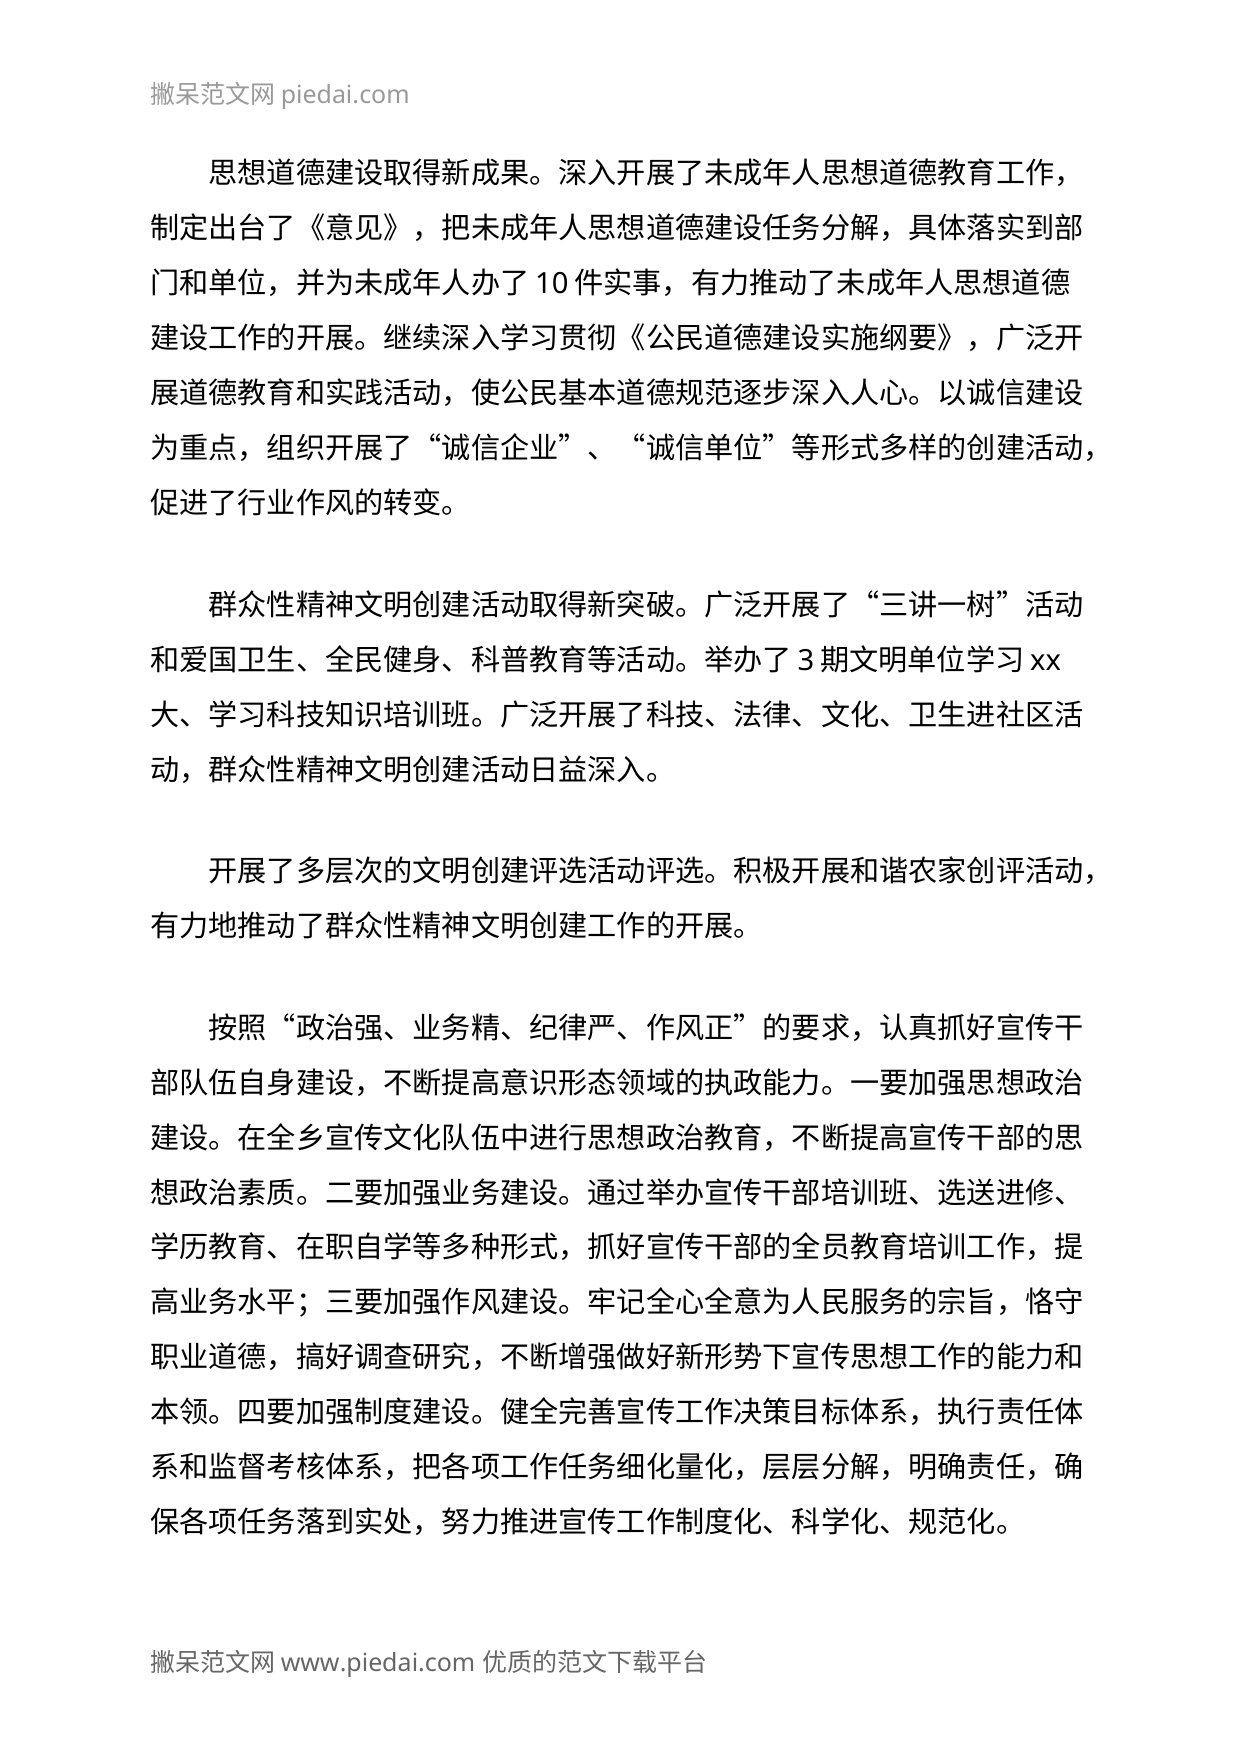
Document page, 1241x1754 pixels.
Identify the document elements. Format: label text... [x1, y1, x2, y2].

text 思想道德建设取得新成果。深入开展了未成年人思想道德教育工作，制定出台了《意见》，把未成年人思想道德建设任务分解，具体落实到部门和单位，并为未成年人办了10件实事，有力推动了未成年人思想道德建设工作的开展。继续深入学习贯彻《公民道德建设实施纲要》，广泛开展道德教育和实践活动，使公民基本道德规范逐步深入人心。以诚信建设为重点，组织开展了“诚信企业”、“诚信单位”等形式多样的创建活动，促进了行业作风的转变。 [150, 150, 1090, 522]
text 按照“政治强、业务精、纪律严、作风正”的要求，认真抓好宣传干部队伍自身建设，不断提高意识形态领域的执政能力。一要加强思想政治建设。在全乡宣传文化队伍中进行思想政治教育，不断提高宣传干部的思想政治素质。二要加强业务建设。通过举办宣传干部培训班、选送进修、学历教育、在职自学等多种形式，抓好宣传干部的全员教育培训工作，提高业务水平；三要加强作风建设。牢记全心全意为人民服务的宗旨，恪守职业道德，搞好调查研究，不断增强做好新形势下宣传思想工作的能力和本领。四要加强制度建设。健全完善宣传工作决策目标体系，执行责任体系和监督考核体系，把各项工作任务细化量化，层层分解，明确责任，确保各项任务落到实处，努力推进宣传工作制度化、科学化、规范化。 [150, 1004, 1090, 1541]
text 开展了多层次的文明创建评选活动评选。积极开展和谐农家创评活动，有力地推动了群众性精神文明创建工作的开展。 [150, 848, 1090, 945]
text 群众性精神文明创建活动取得新突破。广泛开展了“三讲一树”活动和爱国卫生、全民健身、科普教育等活动。举办了3期文明单位学习xx大、学习科技知识培训班。广泛开展了科技、法律、文化、卫生进社区活动，群众性精神文明创建活动日益深入。 [150, 581, 1090, 788]
